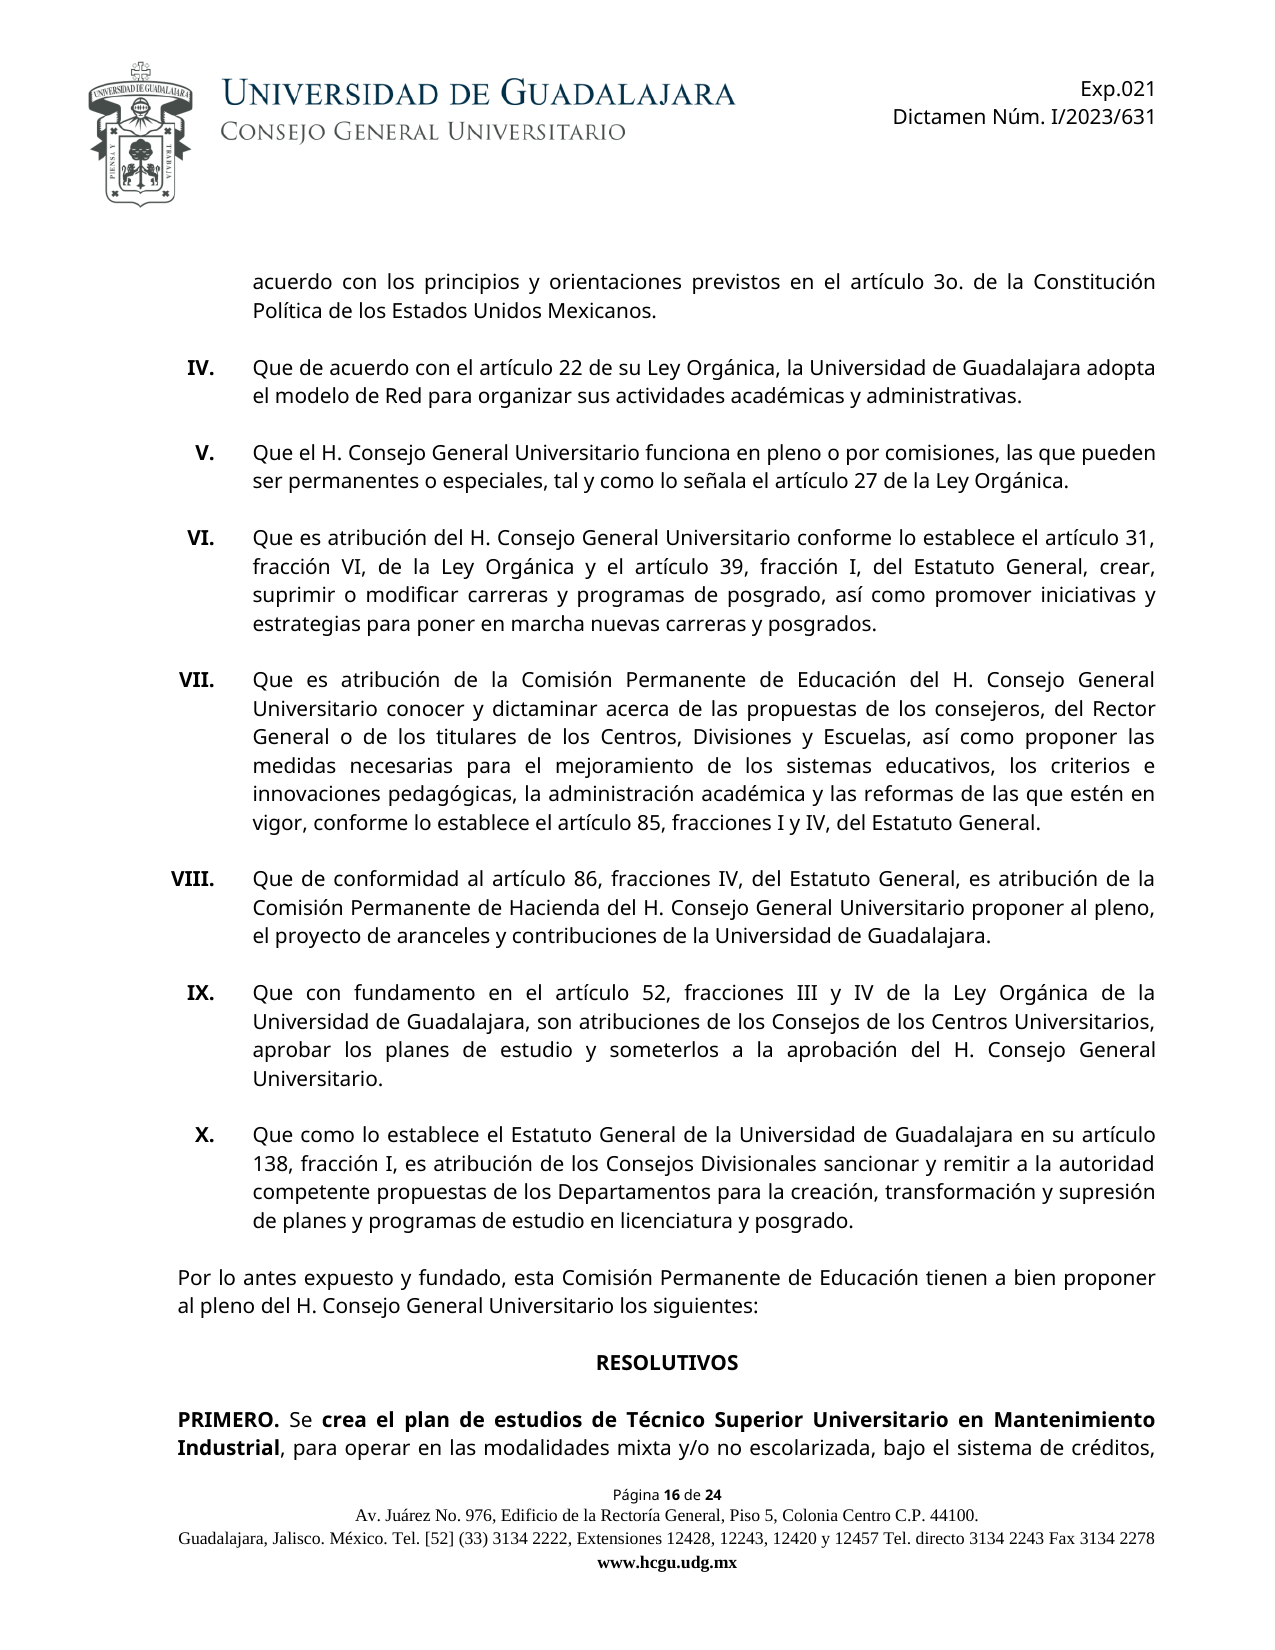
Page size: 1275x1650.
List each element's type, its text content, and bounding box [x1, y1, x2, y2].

list Que como lo establece el Estatuto General de la Universidad de Guadalajara en su artículo 138, fracción I, es atribución de los Consejos Divisionales sancionar y remitir a la autoridad competente propuestas de los Departamentos para la creación, transformación y supresión de planes y programas de estudio en licenciatura y posgrado. [215, 1121, 1157, 1234]
text Por lo antes expuesto y fundado, esta Comisión Permanente de Educación tienen a bien proponer al pleno del H. Consejo General Universitario los siguientes: [177, 1263, 1157, 1319]
list Que es atribución del H. Consejo General Universitario conforme lo establece el artículo 31, fracción VI, de la Ley Orgánica y el artículo 39, fracción I, del Estatuto General, crear, suprimir o modificar carreras y programas de posgrado, así como promover iniciativas y estrategias para poner en marcha nuevas carreras y posgrados. [215, 523, 1157, 637]
list Que de acuerdo con el artículo 22 de su Ley Orgánica, la Universidad de Guadalajara adopta el modelo de Red para organizar sus actividades académicas y administrativas. [215, 353, 1157, 409]
list Que es atribución de la Comisión Permanente de Educación del H. Consejo General Universitario conocer y dictaminar acerca de las propuestas de los consejeros, del Rector General o de los titulares de los Centros, Divisiones y Escuelas, así como proponer las medidas necesarias para el mejoramiento de los sistemas educativos, los criterios e innovaciones pedagógicas, la administración académica y las reformas de las que estén en vigor, conforme lo establece el artículo 85, fracciones I y IV, del Estatuto General. [215, 666, 1157, 836]
list Que el H. Consejo General Universitario funciona en pleno o por comisiones, las que pueden ser permanentes o especiales, tal y como lo señala el artículo 27 de la Ley Orgánica. [215, 438, 1157, 495]
picture [0, 1, 1275, 268]
list Que con fundamento en el artículo 52, fracciones III y IV de la Ley Orgánica de la Universidad de Guadalajara, son atribuciones de los Consejos de los Centros Universitarios, aprobar los planes de estudio y someterlos a la aprobación del H. Consejo General Universitario. [215, 978, 1157, 1092]
list Que de conformidad al artículo 86, fracciones IV, del Estatuto General, es atribución de la Comisión Permanente de Hacienda del H. Consejo General Universitario proponer al pleno, el proyecto de aranceles y contribuciones de la Universidad de Guadalajara. [215, 864, 1157, 950]
text RESOLUTIVOS [177, 1348, 1157, 1376]
